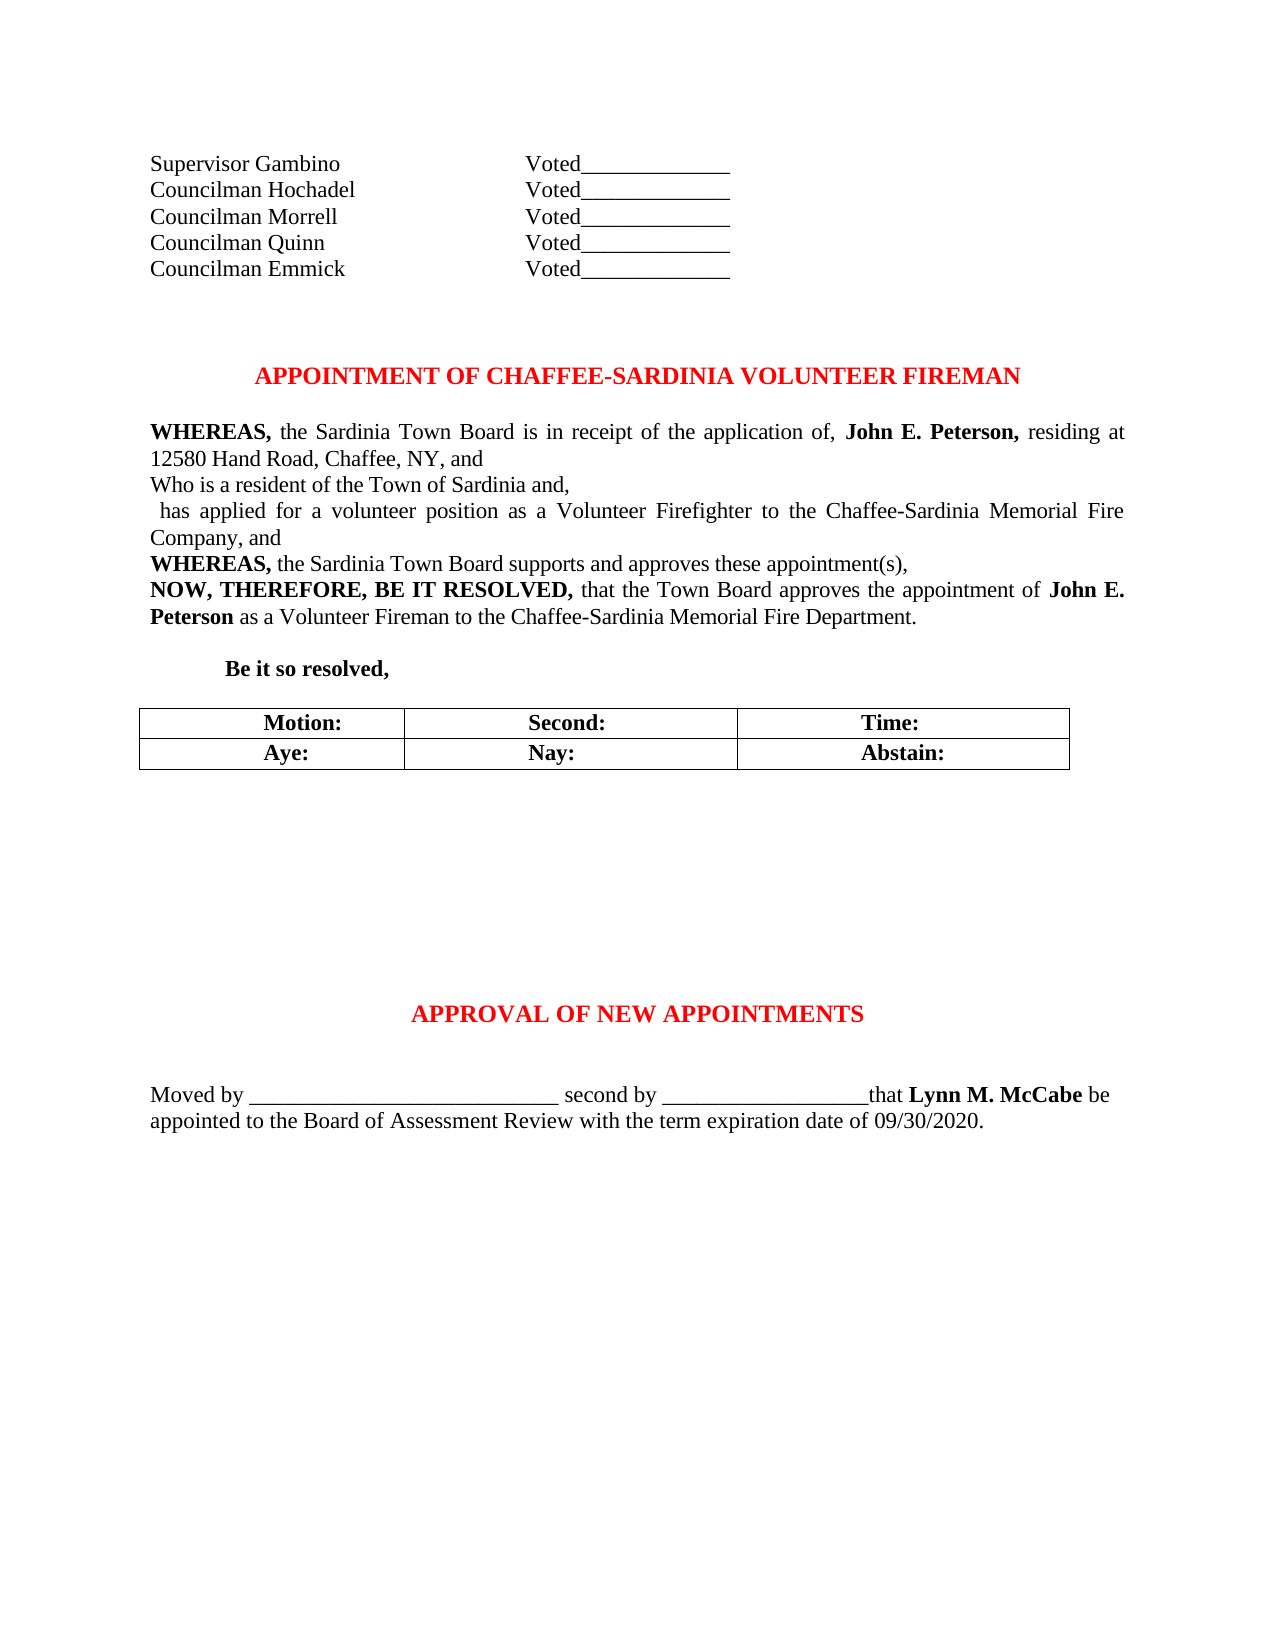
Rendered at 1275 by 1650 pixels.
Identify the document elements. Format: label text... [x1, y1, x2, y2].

table_header Motion: [140, 709, 404, 738]
text has applied for a volunteer position as a Volunteer Firefighter to the Chaffee-Sardinia Memorial Fire Company, and [150, 497, 1125, 550]
text Councilman Morrell Voted_____________ [150, 203, 1125, 229]
text WHEREAS, the Sardinia Town Board supports and approves these appointment(s), [150, 550, 1125, 576]
text WHEREAS, the Sardinia Town Board is in receipt of the application of, John E. Peterson, residing at 12580 Hand Road, Chaffee, NY, and [150, 418, 1125, 471]
text Moved by ___________________________ second by __________________that Lynn M. McCabe be appointed to the Board of Assessment Review with the term expiration date of 09/30/2020. [150, 1081, 1125, 1134]
table_cell Nay: [405, 739, 737, 768]
table_cell Aye: [140, 739, 404, 768]
text Councilman Quinn Voted_____________ [150, 229, 1125, 255]
text Councilman Hochadel Voted_____________ [150, 176, 1125, 203]
text APPROVAL OF NEW APPOINTMENTS [150, 999, 1125, 1028]
table_header Time: [738, 709, 1069, 738]
text Who is a resident of the Town of Sardinia and, [150, 471, 1125, 497]
text Supervisor Gambino Voted_____________ [150, 150, 1125, 176]
text APPOINTMENT OF CHAFFEE-SARDINIA VOLUNTEER FIREMAN [150, 361, 1125, 389]
table_cell Abstain: [738, 739, 1069, 768]
text Councilman Emmick Voted_____________ [150, 255, 1125, 282]
table_header Second: [405, 709, 737, 738]
text NOW, THEREFORE, BE IT RESOLVED, that the Town Board approves the appointment of John E. Peterson as a Volunteer Fireman to the Chaffee-Sardinia Memorial Fire Department. [150, 576, 1125, 629]
text Be it so resolved, [225, 656, 1125, 682]
